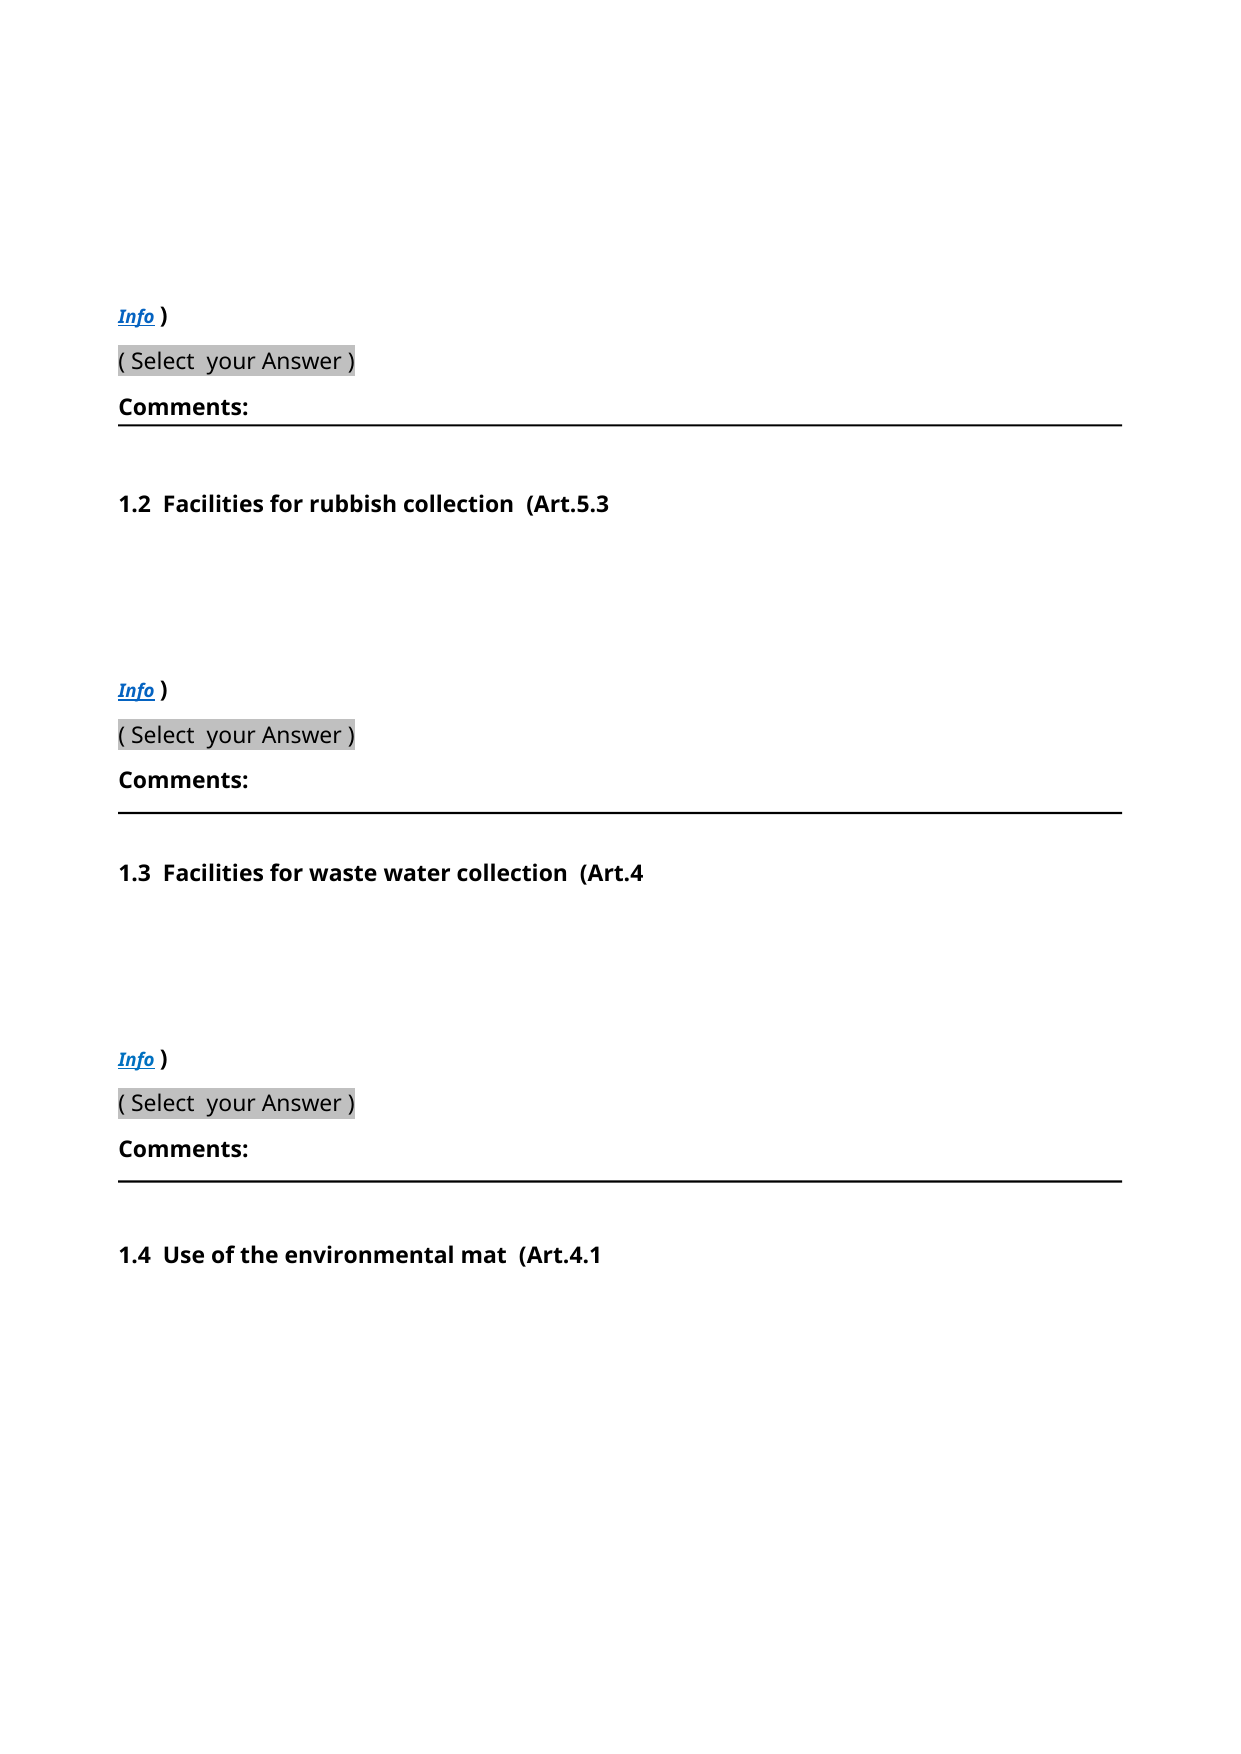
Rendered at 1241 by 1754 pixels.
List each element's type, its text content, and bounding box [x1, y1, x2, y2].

text Info ) [118, 299, 1122, 330]
text 1.4 Use of the environmental mat (Art.4.1 [118, 1239, 1122, 1271]
text Comments: [118, 391, 1122, 422]
text Info ) [118, 1041, 1122, 1073]
text Comments: [118, 764, 1122, 795]
text 1.3 Facilities for waste water collection (Art.4 [118, 857, 1122, 888]
text 1.2 Facilities for rubbish collection (Art.5.3 [118, 488, 1122, 519]
text Comments: [118, 1132, 1122, 1164]
text Info ) [118, 673, 1122, 704]
